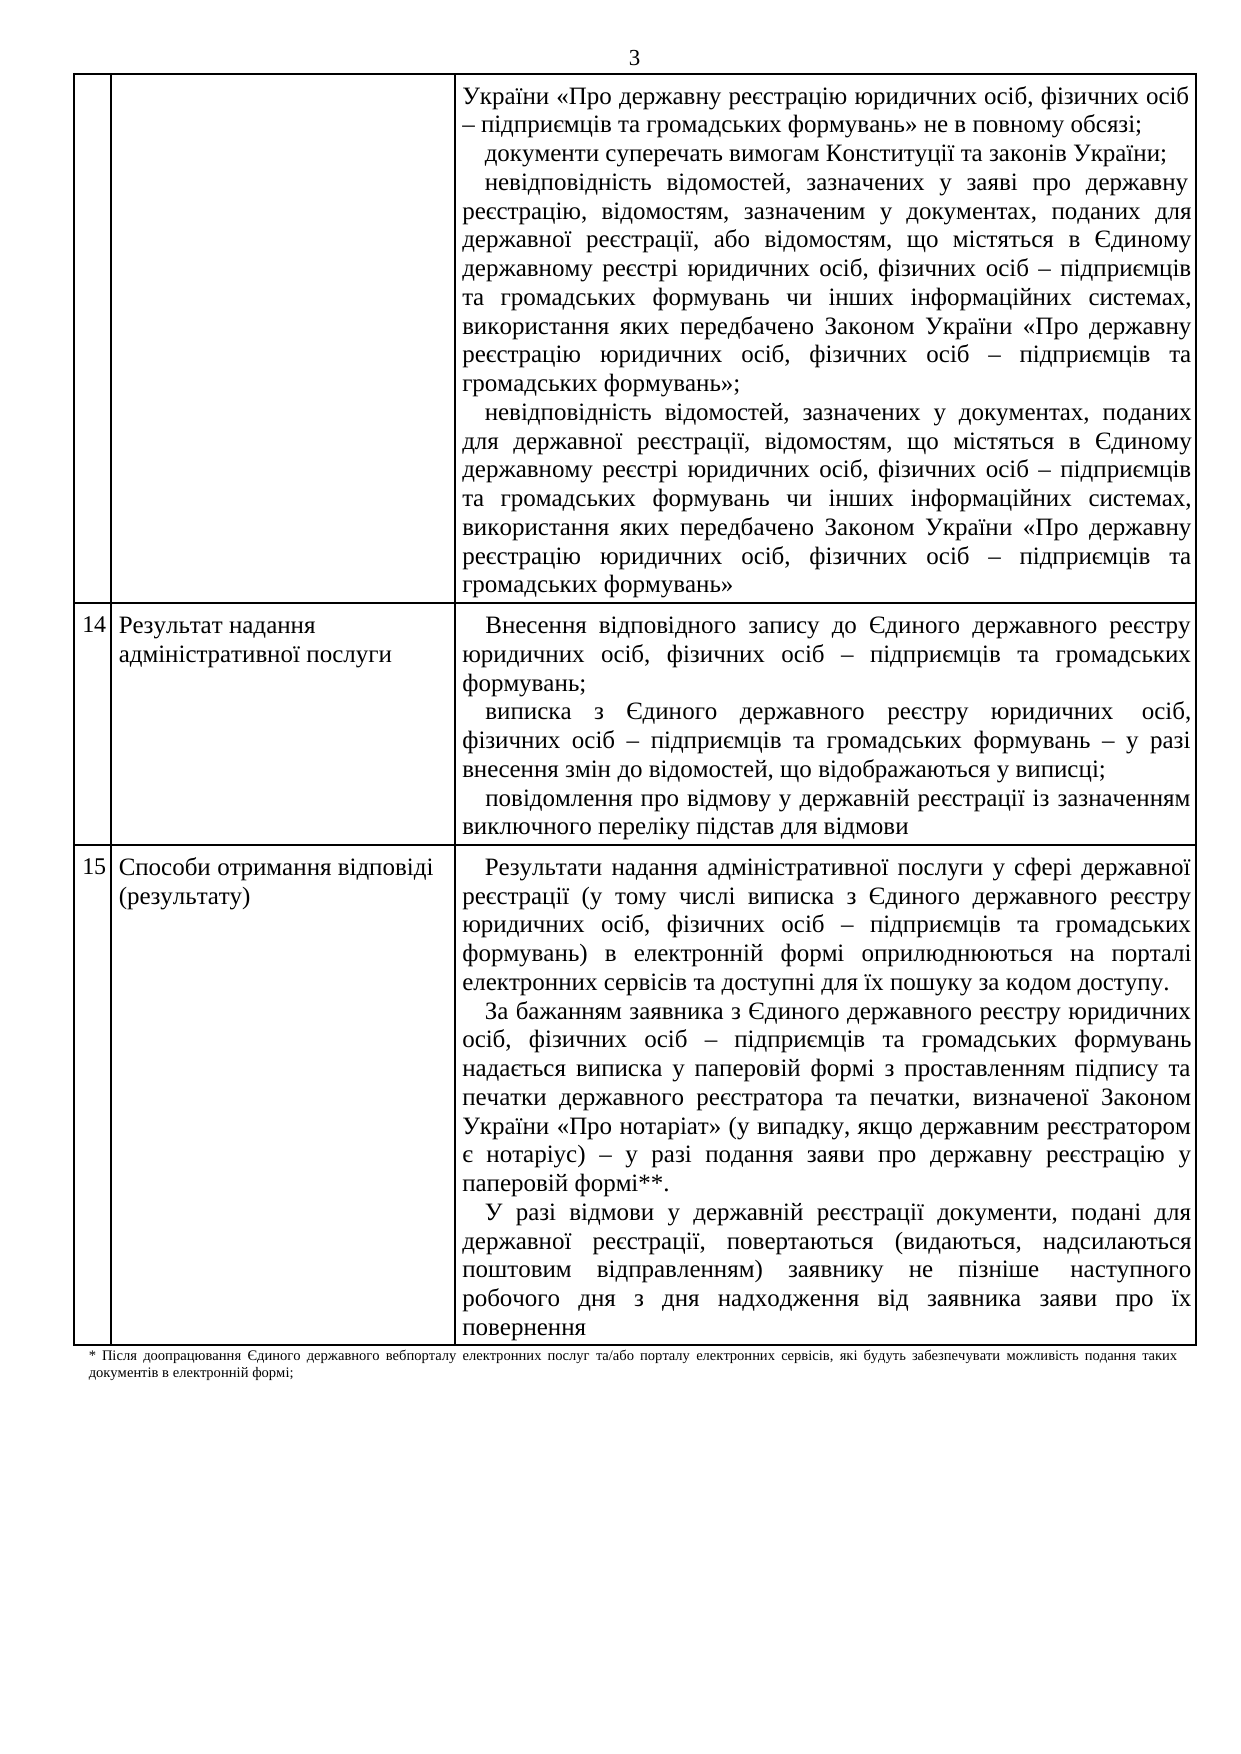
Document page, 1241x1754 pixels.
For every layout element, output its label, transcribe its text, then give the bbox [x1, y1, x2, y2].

table_header України «Про державну реєстрацію юридичних осіб, фізичних осіб – підприємців та громадських формувань» не в повному обсязі; документи суперечать вимогам Конституції та законів України; невідповідність відомостей, зазначених у заяві про державну реєстрацію, відомостям, зазначеним у документах, поданих для державної реєстрації, або відомостям, що містяться в Єдиному державному реєстрі юридичних осіб, фізичних осіб – підприємців та громадських формувань чи інших інформаційних системах, використання яких передбачено Законом України «Про державну реєстрацію юридичних осіб, фізичних осіб – підприємців та громадських формувань»; невідповідність відомостей, зазначених у документах, поданих для державної реєстрації, відомостям, що містяться в Єдиному державному реєстрі юридичних осіб, фізичних осіб – підприємців та громадських формувань чи інших інформаційних системах, використання яких передбачено Законом України «Про державну реєстрацію юридичних осіб, фізичних осіб – підприємців та громадських формувань» [456, 75, 1195, 602]
text * Після доопрацювання Єдиного державного вебпорталу електронних послуг та/або порталу електронних сервісів, які будуть забезпечувати можливість подання таких документів в електронній формі; [88, 1347, 1209, 1381]
table_cell 15 [75, 846, 110, 1344]
table_cell Результат надання адміністративної послуги [112, 604, 454, 844]
table_header [112, 75, 454, 602]
table_header [75, 75, 110, 602]
table_cell Внесення відповідного запису до Єдиного державного реєстру юридичних осіб, фізичних осіб – підприємців та громадських формувань; виписка з Єдиного державного реєстру юридичних осіб, фізичних осіб – підприємців та громадських формувань – у разі внесення змін до відомостей, що відображаються у виписці; повідомлення про відмову у державній реєстрації із зазначенням виключного переліку підстав для відмови [456, 604, 1195, 844]
table_cell Способи отримання відповіді (результату) [112, 846, 454, 1344]
table_cell 14 [75, 604, 110, 844]
table_cell Результати надання адміністративної послуги у сфері державної реєстрації (у тому числі виписка з Єдиного державного реєстру юридичних осіб, фізичних осіб – підприємців та громадських формувань) в електронній формі оприлюднюються на порталі електронних сервісів та доступні для їх пошуку за кодом доступу. За бажанням заявника з Єдиного державного реєстру юридичних осіб, фізичних осіб – підприємців та громадських формувань надається виписка у паперовій формі з проставленням підпису та печатки державного реєстратора та печатки, визначеної Законом України «Про нотаріат» (у випадку, якщо державним реєстратором є нотаріус) – у разі подання заяви про державну реєстрацію у паперовій формі**. У разі відмови у державній реєстрації документи, подані для державної реєстрації, повертаються (видаються, надсилаються поштовим відправленням) заявнику не пізніше наступного робочого дня з дня надходження від заявника заяви про їх повернення [456, 846, 1195, 1344]
